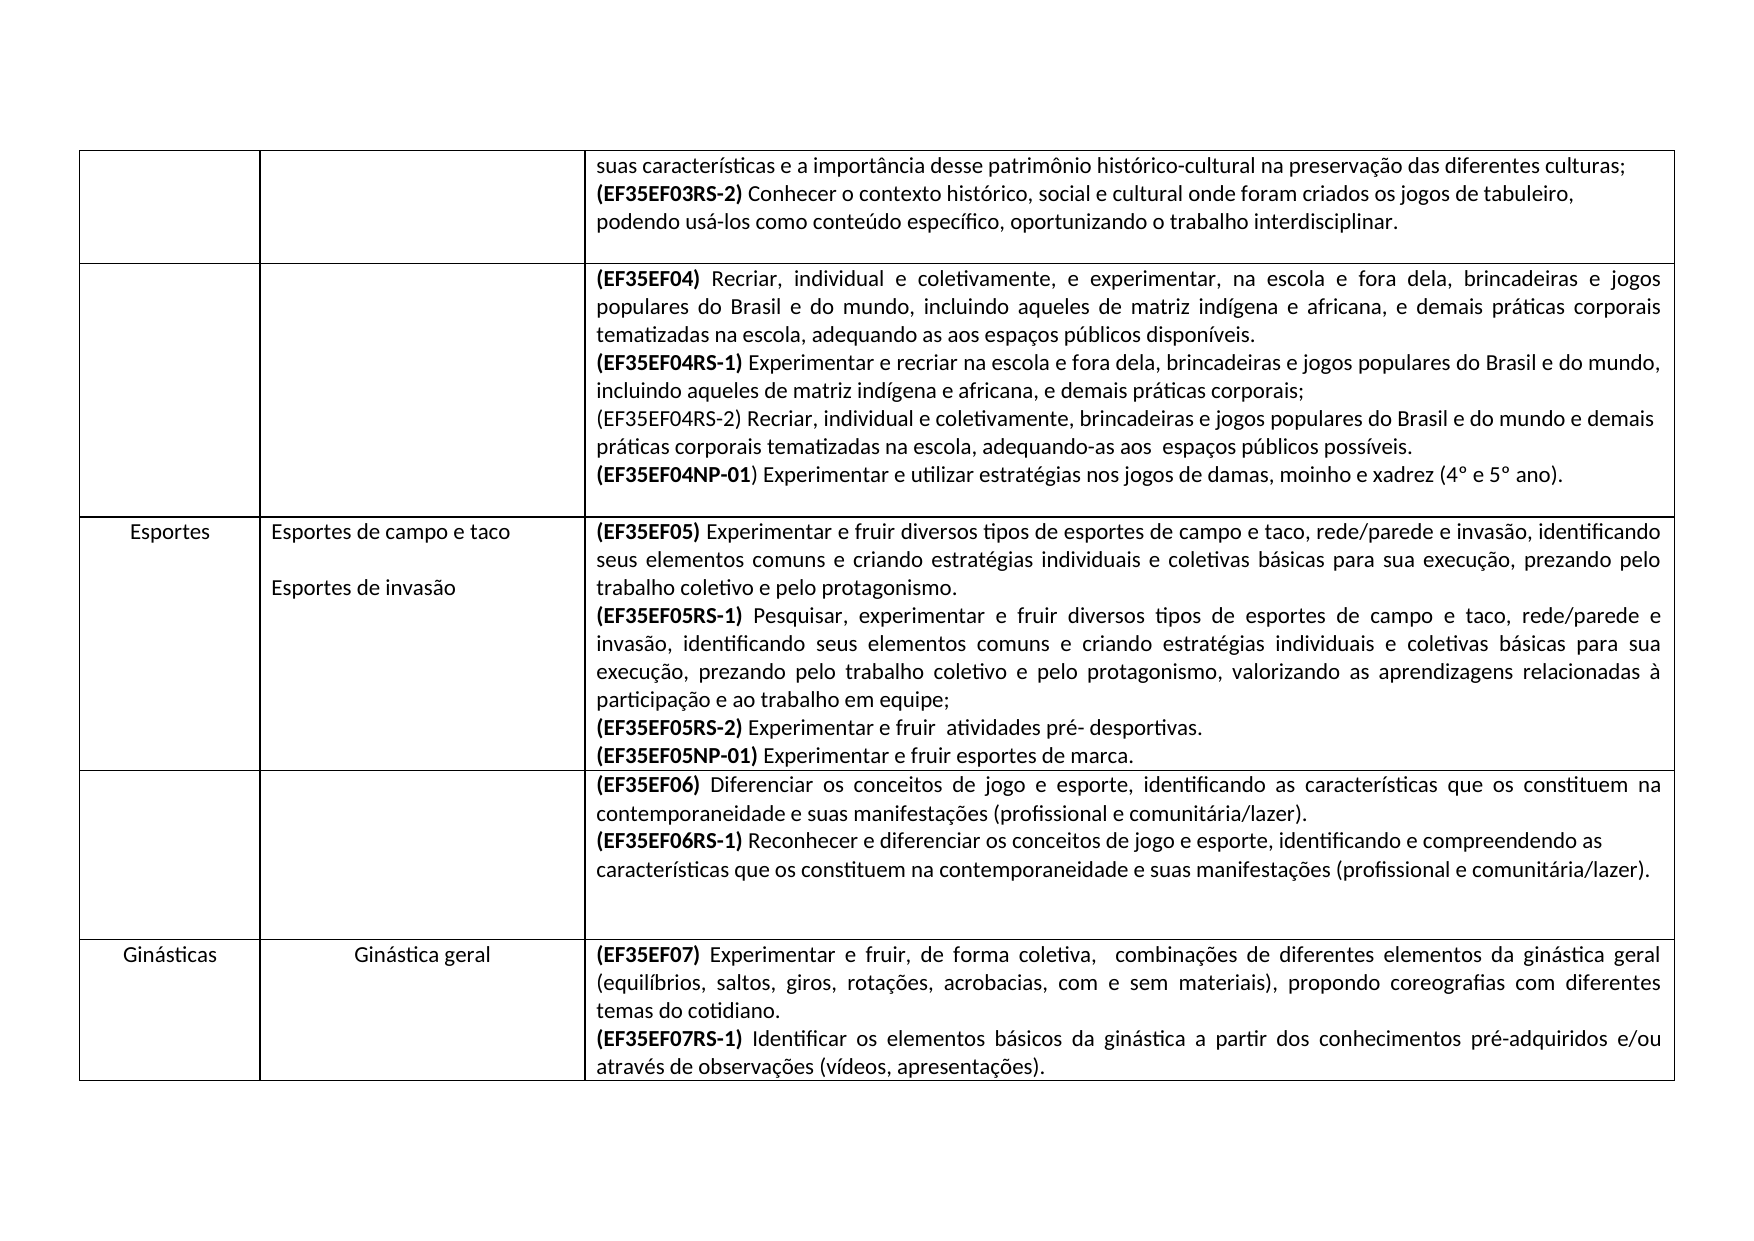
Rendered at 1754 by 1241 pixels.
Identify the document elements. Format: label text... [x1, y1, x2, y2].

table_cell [586, 940, 1674, 1080]
table_cell [80, 771, 259, 939]
table_cell (EF35EF06) Diferenciar os conceitos de jogo e esporte, identificando as características que os constituem na contemporaneidade e suas manifestações (profissional e comunitária/lazer). (EF35EF06RS-1) Reconhecer e diferenciar os conceitos de jogo e esporte, identificando e compreendendo as características que os constituem na contemporaneidade e suas manifestações (profissional e comunitária/lazer). [586, 771, 1674, 939]
table_cell [261, 151, 584, 263]
table_cell Esportes de campo e taco Esportes de invasão [261, 518, 584, 769]
table_cell [261, 264, 584, 516]
table_cell [261, 771, 584, 939]
table_cell (EF35EF04) Recriar, individual e coletivamente, e experimentar, na escola e fora dela, brincadeiras e jogos populares do Brasil e do mundo, incluindo aqueles de matriz indígena e africana, e demais práticas corporais tematizadas na escola, adequando as aos espaços públicos disponíveis. (EF35EF04RS-1) Experimentar e recriar na escola e fora dela, brincadeiras e jogos populares do Brasil e do mundo, incluindo aqueles de matriz indígena e africana, e demais práticas corporais; (EF35EF04RS-2) Recriar, individual e coletivamente, brincadeiras e jogos populares do Brasil e do mundo e demais práticas corporais tematizadas na escola, adequando-as aos espaços públicos possíveis. (EF35EF04NP-01) Experimentar e utilizar estratégias nos jogos de damas, moinho e xadrez (4º e 5º ano). [586, 264, 1674, 516]
table_cell Ginástica geral [261, 940, 584, 1080]
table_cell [586, 151, 1674, 263]
table_cell Ginásticas [80, 940, 259, 1080]
table_cell [80, 151, 259, 263]
table_cell (EF35EF05) Experimentar e fruir diversos tipos de esportes de campo e taco, rede/parede e invasão, identificando seus elementos comuns e criando estratégias individuais e coletivas básicas para sua execução, prezando pelo trabalho coletivo e pelo protagonismo. (EF35EF05RS-1) Pesquisar, experimentar e fruir diversos tipos de esportes de campo e taco, rede/parede e invasão, identificando seus elementos comuns e criando estratégias individuais e coletivas básicas para sua execução, prezando pelo trabalho coletivo e pelo protagonismo, valorizando as aprendizagens relacionadas à participação e ao trabalho em equipe; (EF35EF05RS-2) Experimentar e fruir atividades pré- desportivas. (EF35EF05NP-01) Experimentar e fruir esportes de marca. [586, 518, 1674, 769]
table_cell Esportes [80, 518, 259, 769]
table_cell [80, 264, 259, 516]
